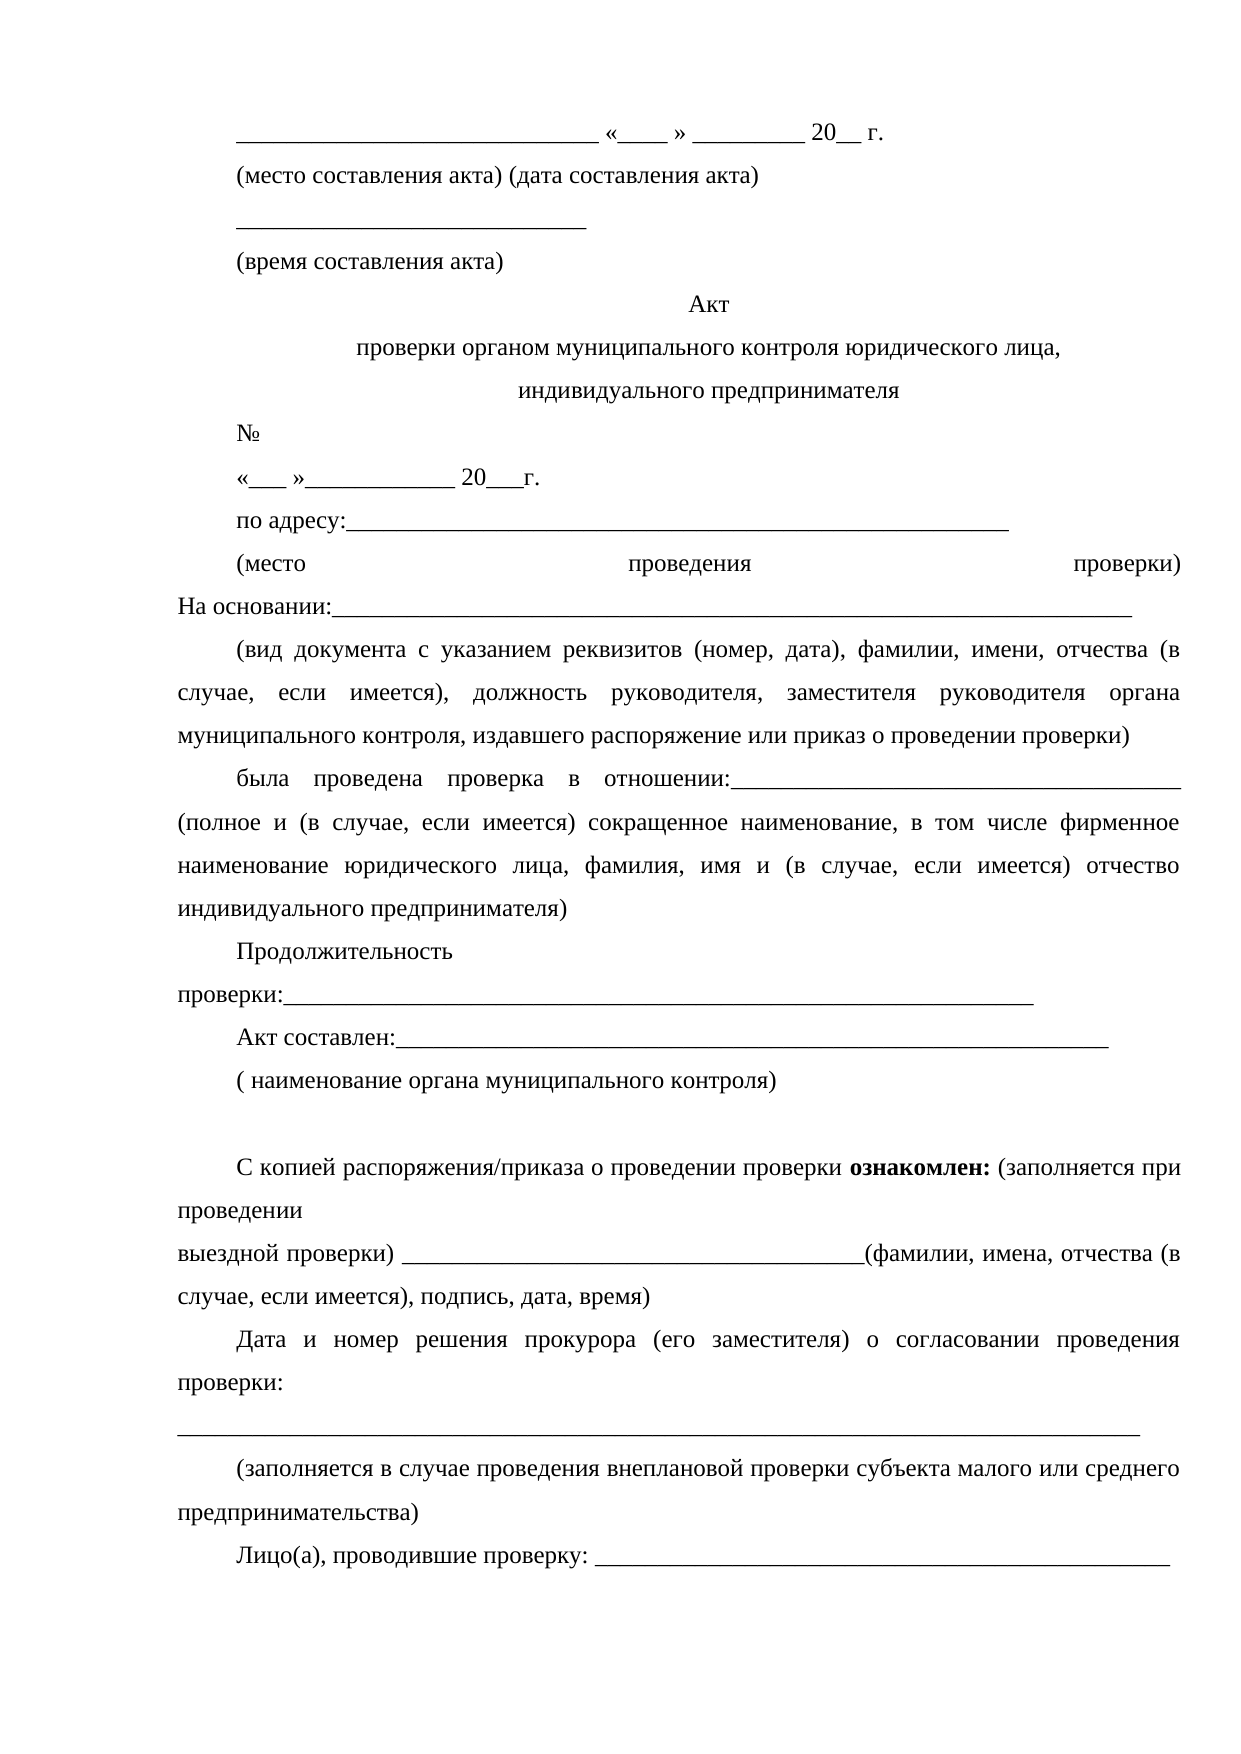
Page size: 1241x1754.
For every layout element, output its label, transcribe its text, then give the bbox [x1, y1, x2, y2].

text Лицо(а), проводившие проверку: ______________________________________________ [177, 1540, 1181, 1568]
text № [177, 418, 1181, 447]
text (заполняется в случае проведения внеплановой проверки субъекта малого или среднего предпринимательства) [177, 1453, 1181, 1525]
text Дата и номер решения прокурора (его заместителя) о согласовании проведения проверки: _____________________________________________________________________________ [177, 1324, 1181, 1439]
text по адресу:_____________________________________________________ [177, 505, 1181, 533]
text Акт составлен:_________________________________________________________ [177, 1022, 1181, 1051]
text «___ »____________ 20___г. [177, 462, 1181, 490]
text ( наименование органа муниципального контроля) [177, 1065, 1181, 1094]
text (время составления акта) [177, 246, 1181, 275]
text индивидуального предпринимателя [177, 375, 1181, 404]
text Акт [177, 289, 1181, 318]
text была проведена проверка в отношении:____________________________________ (полное и (в случае, если имеется) сокращенное наименование, в том числе фирменное наименование юридического лица, фамилия, имя и (в случае, если имеется) отчество индивидуального предпринимателя) [177, 763, 1181, 922]
text С копией распоряжения/приказа о проведении проверки ознакомлен: (заполняется при проведении выездной проверки) _____________________________________(фамилии, имена, отчества (в случае, если имеется), подпись, дата, время) [177, 1152, 1181, 1310]
text проверки органом муниципального контроля юридического лица, [177, 332, 1181, 361]
text _____________________________ «____ » _________ 20__ г. [177, 117, 1181, 145]
text (место составления акта) (дата составления акта) [177, 160, 1181, 188]
text (вид документа с указанием реквизитов (номер, дата), фамилии, имени, отчества (в случае, если имеется), должность руководителя, заместителя руководителя органа муниципального контроля, издавшего распоряжение или приказ о проведении проверки) [177, 634, 1181, 749]
text (место проведения проверки) На основании:________________________________________________________________ [177, 548, 1181, 620]
text Продолжительность проверки:____________________________________________________________ [177, 936, 1181, 1008]
text ____________________________ [177, 203, 1181, 232]
